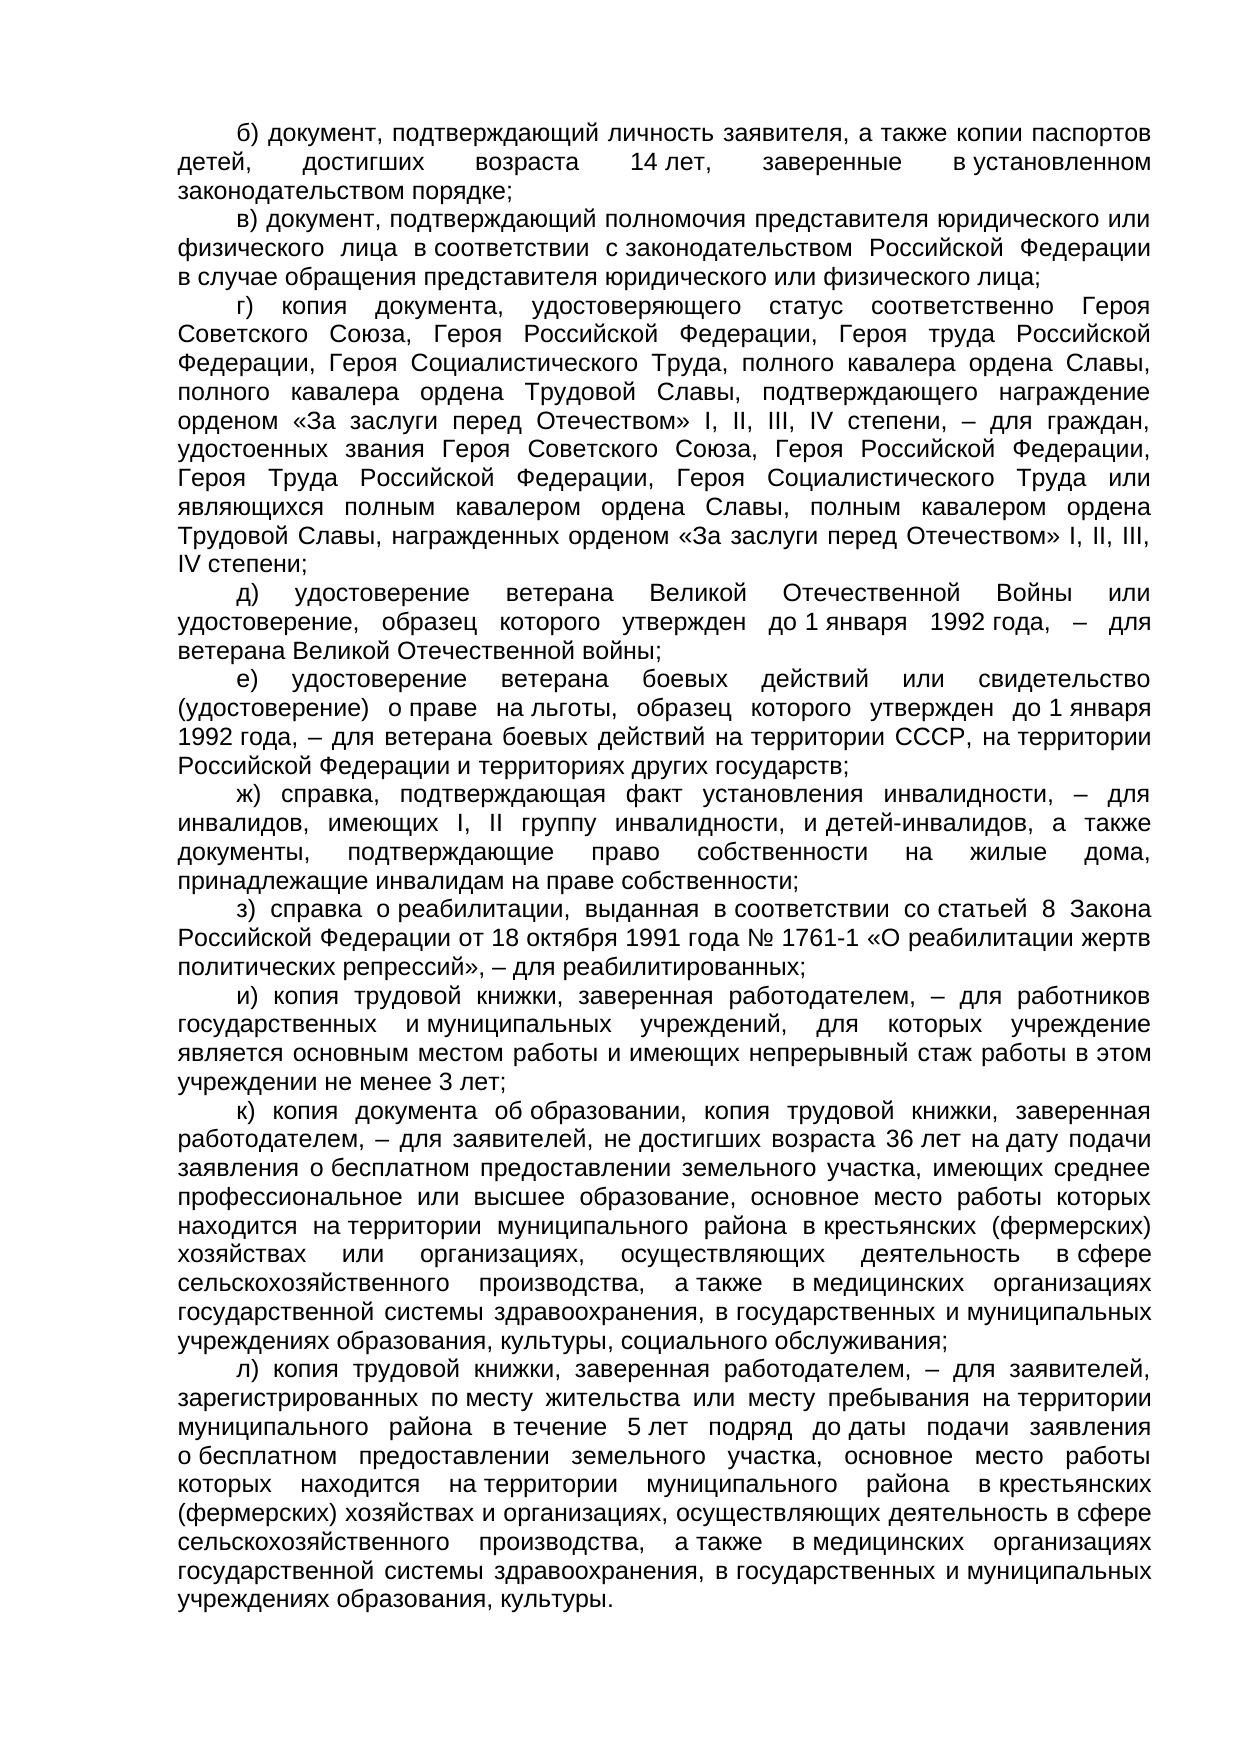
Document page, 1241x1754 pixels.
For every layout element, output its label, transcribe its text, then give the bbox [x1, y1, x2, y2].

text к) копия документа об образовании, копия трудовой книжки, заверенная работодателем, – для заявителей, не достигших возраста 36 лет на дату подачи заявления о бесплатном предоставлении земельного участка, имеющих среднее профессиональное или высшее образование, основное место работы которых находится на территории муниципального района в крестьянских (фермерских) хозяйствах или организациях, осуществляющих деятельность в сфере сельскохозяйственного производства, а также в медицинских организациях государственной системы здравоохранения, в государственных и муниципальных учреждениях образования, культуры, социального обслуживания; [177, 1096, 1152, 1354]
text б) документ, подтверждающий личность заявителя, а также копии паспортов детей, достигших возраста 14 лет, заверенные в установленном законодательством порядке; [177, 118, 1152, 204]
text д) удостоверение ветерана Великой Отечественной Войны или удостоверение, образец которого утвержден до 1 января 1992 года, – для ветерана Великой Отечественной войны; [177, 578, 1152, 664]
text и) копия трудовой книжки, заверенная работодателем, – для работников государственных и муниципальных учреждений, для которых учреждение является основным местом работы и имеющих непрерывный стаж работы в этом учреждении не менее 3 лет; [177, 981, 1152, 1096]
text з) справка о реабилитации, выданная в соответствии со статьей 8 Закона Российской Федерации от 18 октября 1991 года № 1761-1 «О реабилитации жертв политических репрессий», – для реабилитированных; [177, 894, 1152, 981]
text е) удостоверение ветерана боевых действий или свидетельство (удостоверение) о праве на льготы, образец которого утвержден до 1 января 1992 года, – для ветерана боевых действий на территории СССР, на территории Российской Федерации и территориях других государств; [177, 664, 1152, 779]
text г) копия документа, удостоверяющего статус соответственно Героя Советского Союза, Героя Российской Федерации, Героя труда Российской Федерации, Героя Социалистического Труда, полного кавалера ордена Славы, полного кавалера ордена Трудовой Славы, подтверждающего награждение орденом «За заслуги перед Отечеством» I, II, III, IV степени, – для граждан, удостоенных звания Героя Советского Союза, Героя Российской Федерации, Героя Труда Российской Федерации, Героя Социалистического Труда или являющихся полным кавалером ордена Славы, полным кавалером ордена Трудовой Славы, награжденных орденом «За заслуги перед Отечеством» I, II, III, IV степени; [177, 291, 1152, 578]
text л) копия трудовой книжки, заверенная работодателем, – для заявителей, зарегистрированных по месту жительства или месту пребывания на территории муниципального района в течение 5 лет подряд до даты подачи заявления о бесплатном предоставлении земельного участка, основное место работы которых находится на территории муниципального района в крестьянских (фермерских) хозяйствах и организациях, осуществляющих деятельность в сфере сельскохозяйственного производства, а также в медицинских организациях государственной системы здравоохранения, в государственных и муниципальных учреждениях образования, культуры. [177, 1354, 1152, 1613]
text ж) справка, подтверждающая факт установления инвалидности, – для инвалидов, имеющих I, II группу инвалидности, и детей-инвалидов, а также документы, подтверждающие право собственности на жилые дома, принадлежащие инвалидам на праве собственности; [177, 779, 1152, 894]
